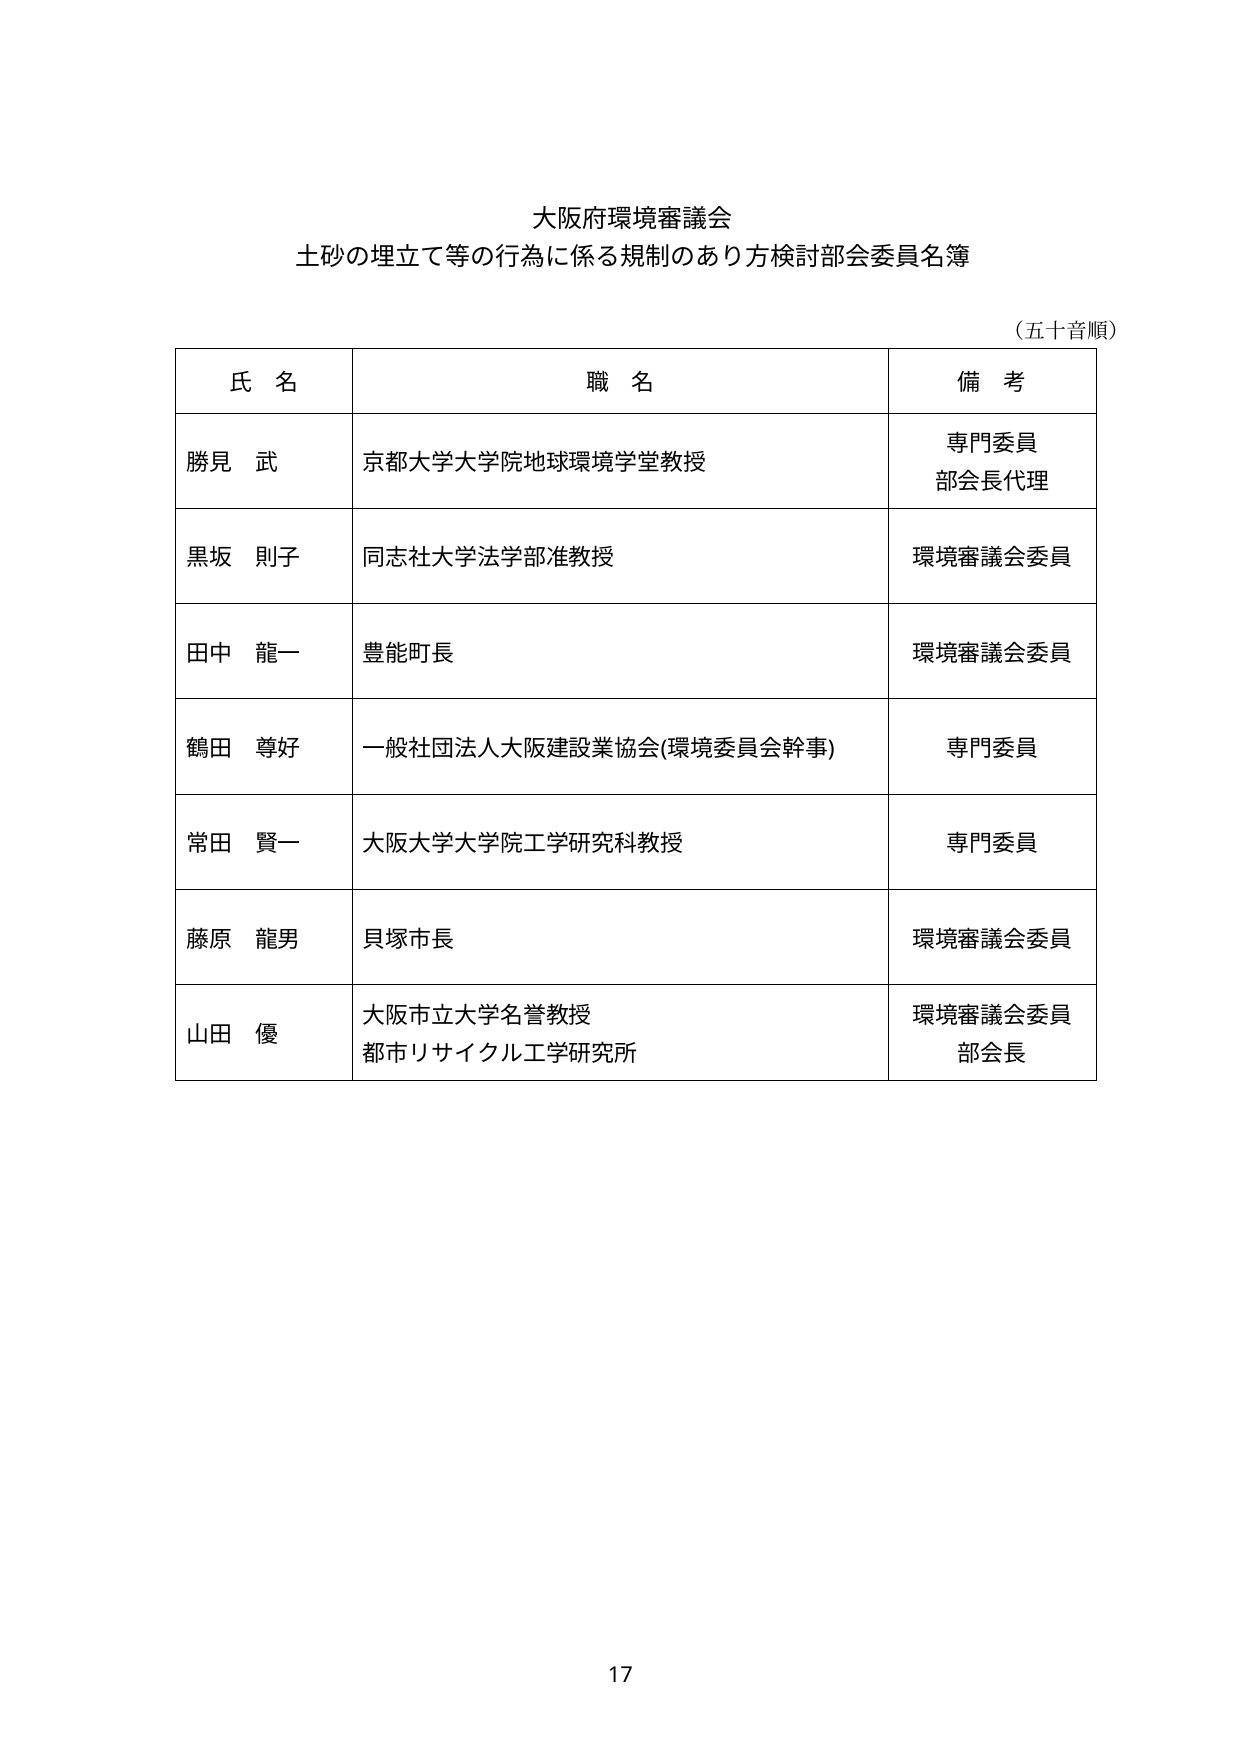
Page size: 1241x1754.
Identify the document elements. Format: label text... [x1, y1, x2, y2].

table_header 備 考 [889, 349, 1096, 412]
table_cell 山田 優 [176, 985, 352, 1079]
table_cell 大阪市立大学名誉教授 都市リサイクル工学研究所 [353, 985, 888, 1079]
table_cell 藤原 龍男 [176, 890, 352, 984]
table_cell 同志社大学法学部准教授 [353, 509, 888, 603]
table_cell 環境審議会委員 [889, 509, 1096, 603]
table_cell 環境審議会委員 部会長 [889, 985, 1096, 1079]
table_cell 黒坂 則子 [176, 509, 352, 603]
table_cell 専門委員 [889, 795, 1096, 889]
table_cell 貝塚市長 [353, 890, 888, 984]
text （五十音順） [177, 311, 1129, 348]
text 土砂の埋立て等の行為に係る規制のあり方検討部会委員名簿 [177, 236, 1063, 273]
table_cell 田中 龍一 [176, 604, 352, 698]
table_cell 一般社団法人大阪建設業協会(環境委員会幹事) [353, 699, 888, 794]
table_cell 勝見 武 [176, 414, 352, 508]
table_cell 京都大学大学院地球環境学堂教授 [353, 414, 888, 508]
table_cell 専門委員 部会長代理 [889, 414, 1096, 508]
table_cell 専門委員 [889, 699, 1096, 794]
table_cell 常田 賢一 [176, 795, 352, 889]
table_cell 豊能町長 [353, 604, 888, 698]
table_cell 大阪大学大学院工学研究科教授 [353, 795, 888, 889]
text 大阪府環境審議会 [177, 198, 1063, 236]
table_cell 環境審議会委員 [889, 604, 1096, 698]
table_cell 鶴田 尊好 [176, 699, 352, 794]
table_cell 環境審議会委員 [889, 890, 1096, 984]
table_header 職 名 [353, 349, 888, 412]
table_header 氏 名 [176, 349, 352, 412]
